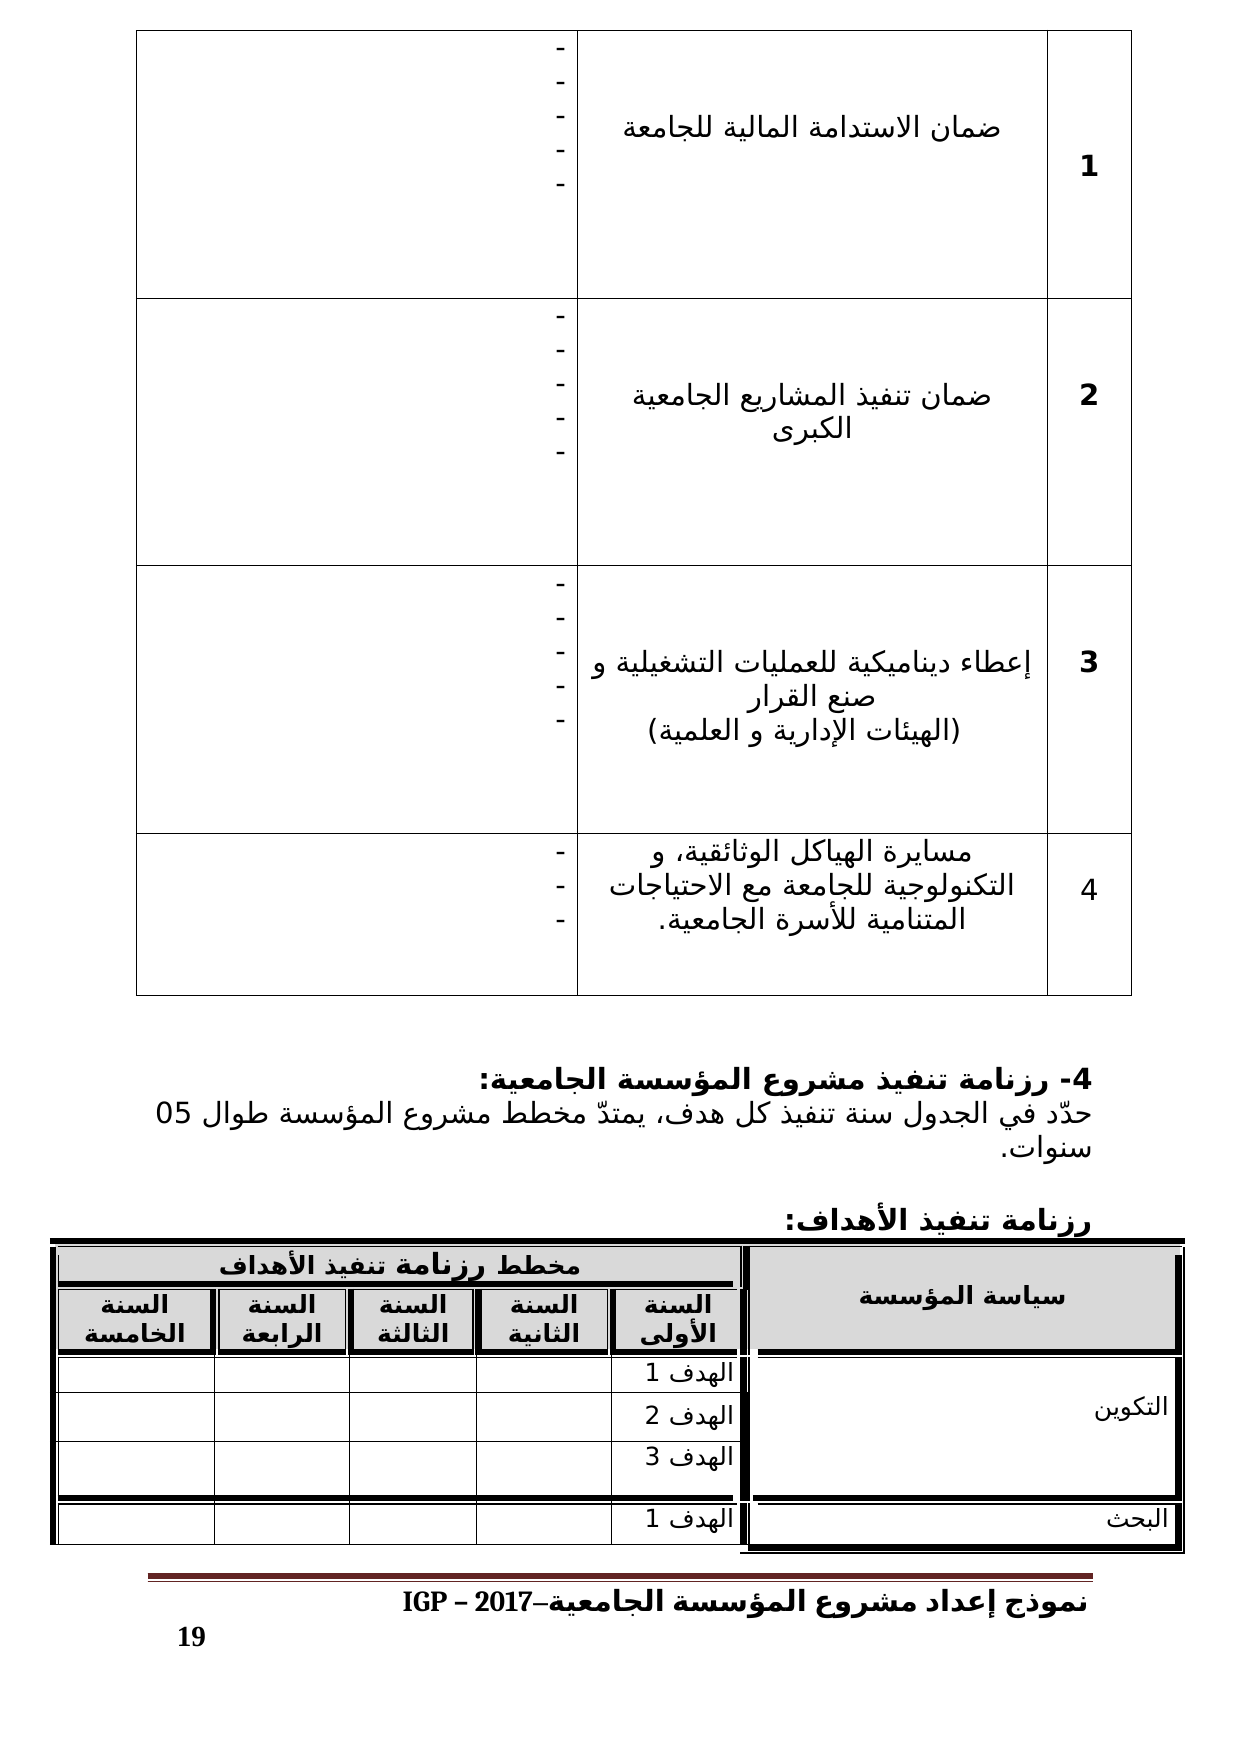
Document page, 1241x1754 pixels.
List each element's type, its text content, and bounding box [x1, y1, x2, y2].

table_header سياسة المؤسسة [750, 1247, 1180, 1349]
table_cell 1 [1048, 31, 1131, 297]
table_cell الهدف 1 [612, 1495, 745, 1544]
table_cell [59, 1393, 214, 1441]
table_cell [59, 1442, 214, 1495]
table_cell [215, 1505, 349, 1544]
text 4- رزنامة تنفيذ مشروع المؤسسة الجامعية: [148, 1062, 1093, 1096]
table_cell إعطاء ديناميكية للعمليات التشغيلية و صنع القرار (الهيئات الإدارية و العلمية) [578, 566, 1047, 833]
table_cell السنة الخامسة [59, 1290, 210, 1349]
table_cell [215, 1393, 349, 1441]
table_header مخطط رزنامة تنفيذ الأهداف [55, 1244, 745, 1281]
table_cell مسايرة الهياكل الوثائقية، و التكنولوجية للجامعة مع الاحتياجات المتنامية للأسرة الجامعية. [578, 834, 1047, 994]
table_cell [59, 1505, 214, 1544]
table_cell السنة الرابعة [220, 1290, 345, 1349]
table_cell 3 [1048, 566, 1131, 833]
table_cell [477, 1393, 611, 1441]
table_cell [477, 1442, 611, 1495]
table_cell [350, 1393, 476, 1441]
table_cell [215, 1442, 349, 1495]
table_cell التكوين [745, 1349, 1180, 1495]
table_cell الهدف 1 [612, 1349, 745, 1392]
table_cell [477, 1358, 611, 1392]
table_cell [215, 1358, 349, 1392]
table_cell - - - - - [137, 566, 577, 833]
table_cell البحث [745, 1495, 1180, 1544]
text حدّد في الجدول سنة تنفيذ كل هدف، يمتدّ مخطط مشروع المؤسسة طوال 05 سنوات. [148, 1096, 1093, 1164]
table_cell ضمان الاستدامة المالية للجامعة [578, 31, 1047, 297]
table_cell السنة الثالثة [354, 1290, 472, 1349]
table_cell - - - [137, 834, 577, 994]
table_cell ضمان تنفيذ المشاريع الجامعية الكبرى [578, 299, 1047, 565]
table_cell الهدف 2 [612, 1393, 740, 1441]
text رزنامة تنفيذ الأهداف: [148, 1204, 1093, 1238]
table_cell [350, 1505, 476, 1544]
table_cell - - - - - [137, 299, 577, 565]
table_cell السنة الأولى [611, 1281, 743, 1349]
table_cell [59, 1358, 214, 1392]
table_cell الهدف 3 [612, 1442, 740, 1495]
table_cell - - - - - [137, 31, 577, 297]
table_cell [350, 1358, 476, 1392]
table_cell [350, 1442, 476, 1495]
table_cell السنة الثانية [482, 1290, 607, 1349]
table_cell 4 [1048, 834, 1131, 994]
table_cell 2 [1048, 299, 1131, 565]
table_cell [477, 1505, 611, 1544]
